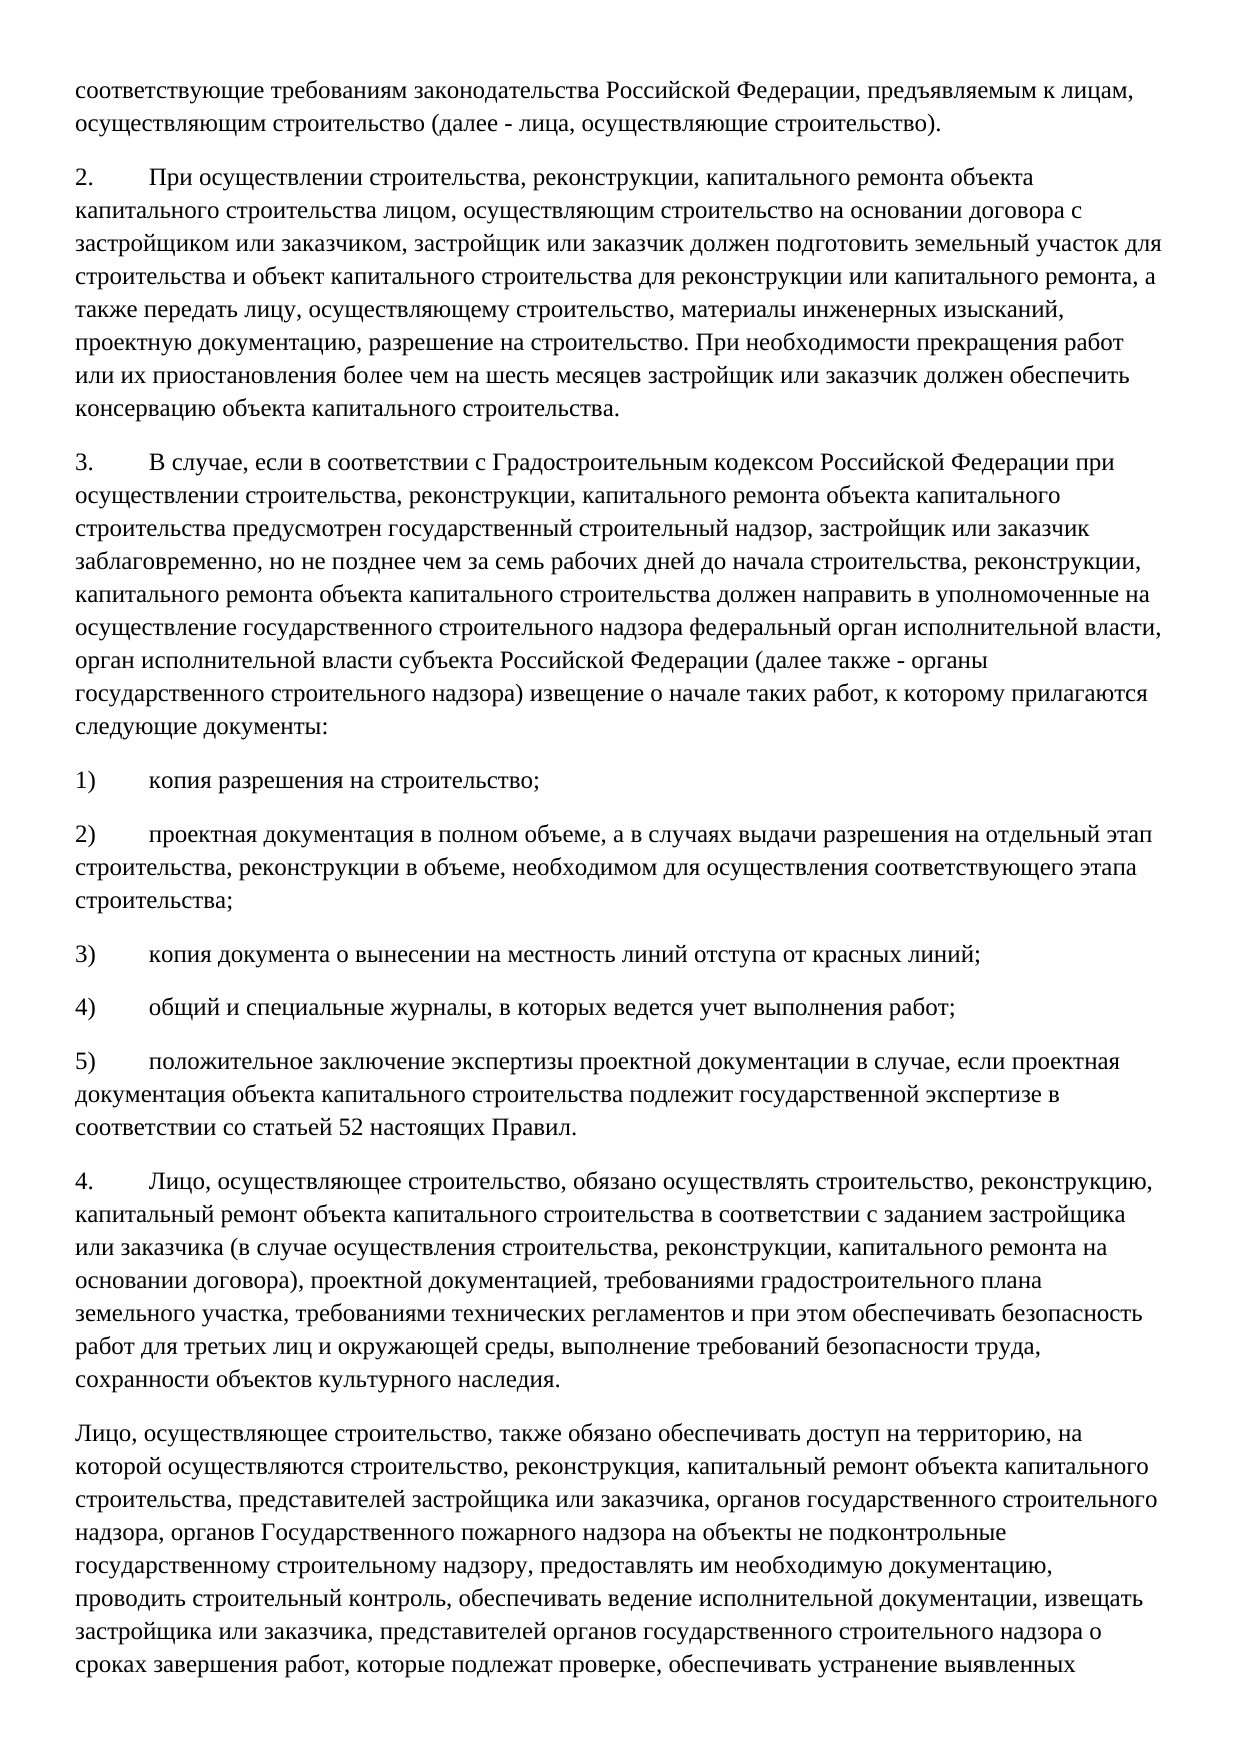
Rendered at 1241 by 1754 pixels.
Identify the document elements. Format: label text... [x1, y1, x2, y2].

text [75, 1418, 1165, 1678]
text 2) проектная документация в полном объеме, а в случаях выдачи разрешения на отдельный этап строительства, реконструкции в объеме, необходимом для осуществления соответствующего этапа строительства; [75, 819, 1165, 913]
text 4. Лицо, осуществляющее строительство, обязано осуществлять строительство, реконструкцию, капитальный ремонт объекта капитального строительства в соответствии с заданием застройщика или заказчика (в случае осуществления строительства, реконструкции, капитального ремонта на основании договора), проектной документацией, требованиями градостроительного плана земельного участка, требованиями технических регламентов и при этом обеспечивать безопасность работ для третьих лиц и окружающей среды, выполнение требований безопасности труда, сохранности объектов культурного наследия. [75, 1166, 1165, 1393]
text 4) общий и специальные журналы, в которых ведется учет выполнения работ; [75, 992, 1165, 1021]
text 5) положительное заключение экспертизы проектной документации в случае, если проектная документация объекта капитального строительства подлежит государственной экспертизе в соответствии со статьей 52 настоящих Правил. [75, 1046, 1165, 1141]
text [75, 75, 1165, 137]
text 3) копия документа о вынесении на местность линий отступа от красных линий; [75, 939, 1165, 967]
text 2. При осуществлении строительства, реконструкции, капитального ремонта объекта капитального строительства лицом, осуществляющим строительство на основании договора с застройщиком или заказчиком, застройщик или заказчик должен подготовить земельный участок для строительства и объект капитального строительства для реконструкции или капитального ремонта, а также передать лицу, осуществляющему строительство, материалы инженерных изысканий, проектную документацию, разрешение на строительство. При необходимости прекращения работ или их приостановления более чем на шесть месяцев застройщик или заказчик должен обеспечить консервацию объекта капитального строительства. [75, 162, 1165, 422]
text 3. В случае, если в соответствии с Градостроительным кодексом Российской Федерации при осуществлении строительства, реконструкции, капитального ремонта объекта капитального строительства предусмотрен государственный строительный надзор, застройщик или заказчик заблаговременно, но не позднее чем за семь рабочих дней до начала строительства, реконструкции, капитального ремонта объекта капитального строительства должен направить в уполномоченные на осуществление государственного строительного надзора федеральный орган исполнительной власти, орган исполнительной власти субъекта Российской Федерации (далее также - органы государственного строительного надзора) извещение о начале таких работ, к которому прилагаются следующие документы: [75, 447, 1165, 740]
text 1) копия разрешения на строительство; [75, 765, 1165, 794]
